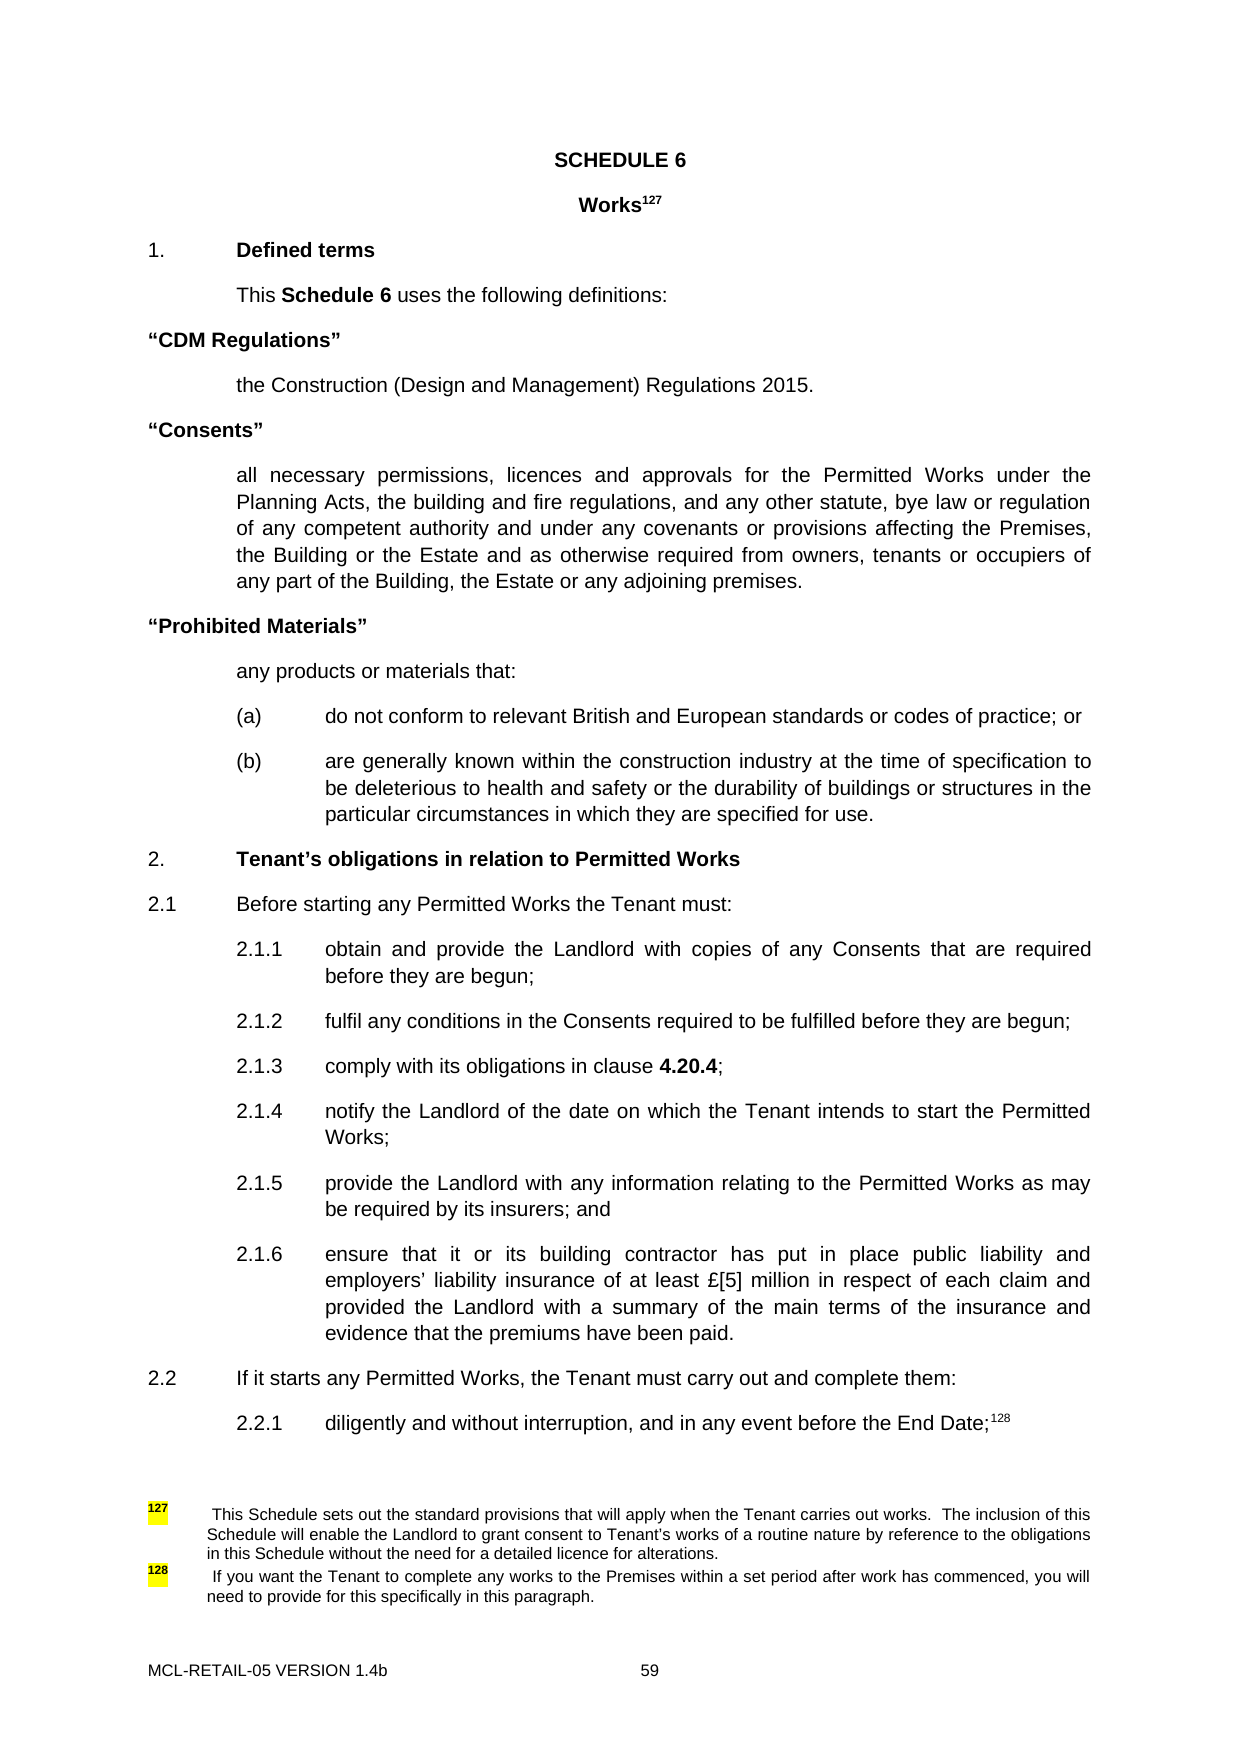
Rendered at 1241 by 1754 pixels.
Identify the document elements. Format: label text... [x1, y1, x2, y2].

text the Construction (Design and Management) Regulations 2015. [236, 373, 1093, 397]
list do not conform to relevant British and European standards or codes of practice; or [236, 704, 1093, 728]
text “Prohibited Materials” [148, 614, 1093, 638]
text diligently and without interruption, and in any event before the End Date; [236, 1411, 1093, 1435]
text provide the Landlord with any information relating to the Permitted Works as may be required by its insurers; and [236, 1170, 1093, 1221]
list are generally known within the construction industry at the time of specification to be deleterious to health and safety or the durability of buildings or structures in the particular circumstances in which they are specified for use. [236, 749, 1093, 826]
text This Schedule 6 uses the following definitions: [236, 283, 1093, 307]
text obtain and provide the Landlord with copies of any Consents that are required before they are begun; [236, 937, 1093, 987]
text all necessary permissions, licences and approvals for the Permitted Works under the Planning Acts, the building and fire regulations, and any other statute, bye law or regulation of any competent authority and under any covenants or provisions affecting the Premises, the Building or the Estate and as otherwise required from owners, tenants or occupiers of any part of the Building, the Estate or any adjoining premises. [236, 463, 1093, 593]
text If it starts any Permitted Works, the Tenant must carry out and complete them: [148, 1366, 1093, 1390]
text Defined terms [148, 238, 1093, 262]
text ensure that it or its building contractor has put in place public liability and employers’ liability insurance of at least £[5] million in respect of each claim and provided the Landlord with a summary of the main terms of the insurance and evidence that the premiums have been paid. [236, 1242, 1093, 1345]
text notify the Landlord of the date on which the Tenant intends to start the Permitted Works; [236, 1099, 1093, 1149]
subtitle Works [148, 193, 1093, 217]
text comply with its obligations in clause 4.20.4; [236, 1054, 1093, 1078]
text fulfil any conditions in the Consents required to be fulfilled before they are begun; [236, 1009, 1093, 1033]
text “CDM Regulations” [148, 328, 1093, 352]
text any products or materials that: [236, 659, 1093, 683]
text “Consents” [148, 418, 1093, 442]
text Before starting any Permitted Works the Tenant must: [148, 892, 1093, 916]
text Tenant’s obligations in relation to Permitted Works [148, 847, 1093, 871]
